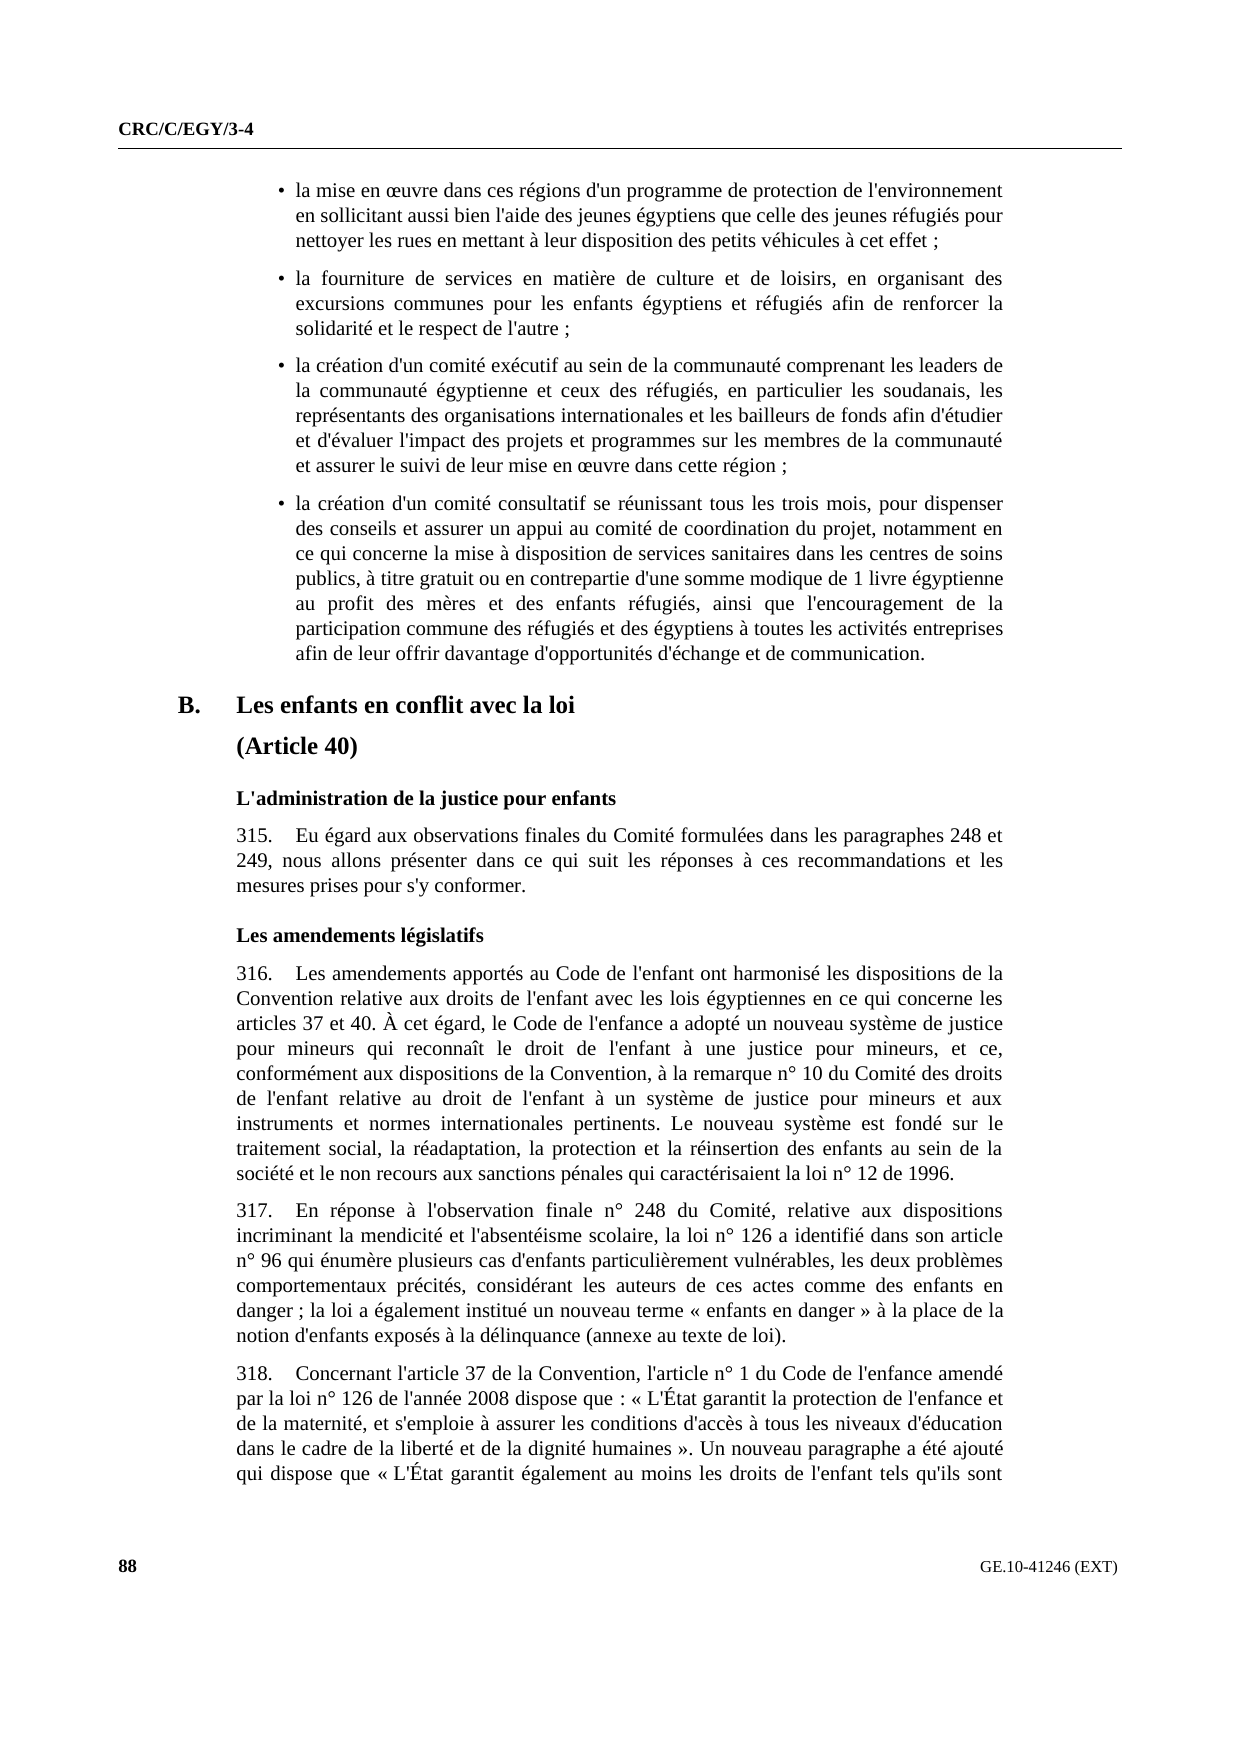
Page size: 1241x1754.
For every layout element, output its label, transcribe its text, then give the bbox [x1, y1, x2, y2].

text 317. En réponse à l'observation finale n° 248 du Comité, relative aux dispositions incriminant la mendicité et l'absentéisme scolaire, la loi n° identifié dans son article n° 96 qui énumère plusieurs cas d'enfants particulièrement vulnérables, les deux problèmes comportementaux précités, considérant les auteurs de ces actes comme des enfants en danger ; la loi a également institué un nouveau terme « enfants en danger » à la place de la notion d'enfants exposés à la délinquance (annexe au texte de loi). [236, 1197, 1004, 1347]
text B. Les enfants en conflit avec la loi [118, 690, 1004, 718]
text la mise en œuvre dans ces régions d'un programme de protection de l'environnement en sollicitant aussi bien l'aide des jeunes égyptiens que celle des jeunes réfugiés pour nettoyer les rues en mettant à leur disposition des petits véhicules à cet effet ; [278, 177, 1004, 252]
text 315. Eu égard aux observations finales du Comité formulées dans les paragraphes 248 et 249, nous allons présenter dans ce qui suit les réponses à ces recommandations et les mesures prises pour s'y conformer. [236, 822, 1004, 897]
text (Article 40) [236, 731, 1004, 760]
text Les amendements législatifs [236, 922, 1004, 947]
text 316. Les amendements apportés au Code de l'enfant ont harmonisé les dispositions de la Convention relative aux droits de l'enfant avec les lois égyptiennes en ce qui concerne les articles 37 et 40. À cet égard, le Code de l'enfance a adopté un nouveau système de justice pour mineurs qui reconnaît le droit de l'enfant à une justice pour mineurs, et ce, conformément aux dispositions de la Convention, à la remarque n° 10 du Comité des droits de l'enfant relative au droit de l'enfant à un système de justice pour mineurs et aux instruments et normes internationales pertinents. Le nouveau système est fondé sur le traitement social, la réadaptation, la protection et la réinsertion des enfants au sein de la société et le non recours aux sanctions pénales qui caractérisaient la loi n° 12 de 1996. [236, 960, 1004, 1185]
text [236, 1360, 1004, 1485]
subtitle L'administration de la justice pour enfants [236, 785, 1004, 810]
text la création d'un comité exécutif au sein de la communauté comprenant les leaders de la communauté égyptienne et ceux des réfugiés, en particulier les soudanais, les représentants des organisations internationales et les bailleurs de fonds afin d'étudier et d'évaluer l'impact des projets et programmes sur les membres de la communauté et assurer le suivi de leur mise en œuvre dans cette région ; [278, 352, 1004, 477]
text la fourniture de services en matière de culture et de loisirs, en organisant des excursions communes pour les enfants égyptiens et réfugiés afin de renforcer la solidarité et le respect de l'autre ; [278, 265, 1004, 340]
text la création d'un comité consultatif se réunissant tous les trois mois, pour dispenser des conseils et assurer un appui au comité de coordination du projet, notamment en ce qui concerne la mise à disposition de services sanitaires dans les centres de soins publics, à titre gratuit ou en contrepartie d'une somme modique de égyptienne au profit des mères et des enfants réfugiés, ainsi que l'encouragement de la participation commune des réfugiés et des égyptiens à toutes les activités entreprises afin de leur offrir davantage d'opportunités d'échange et de communication. [278, 490, 1004, 665]
